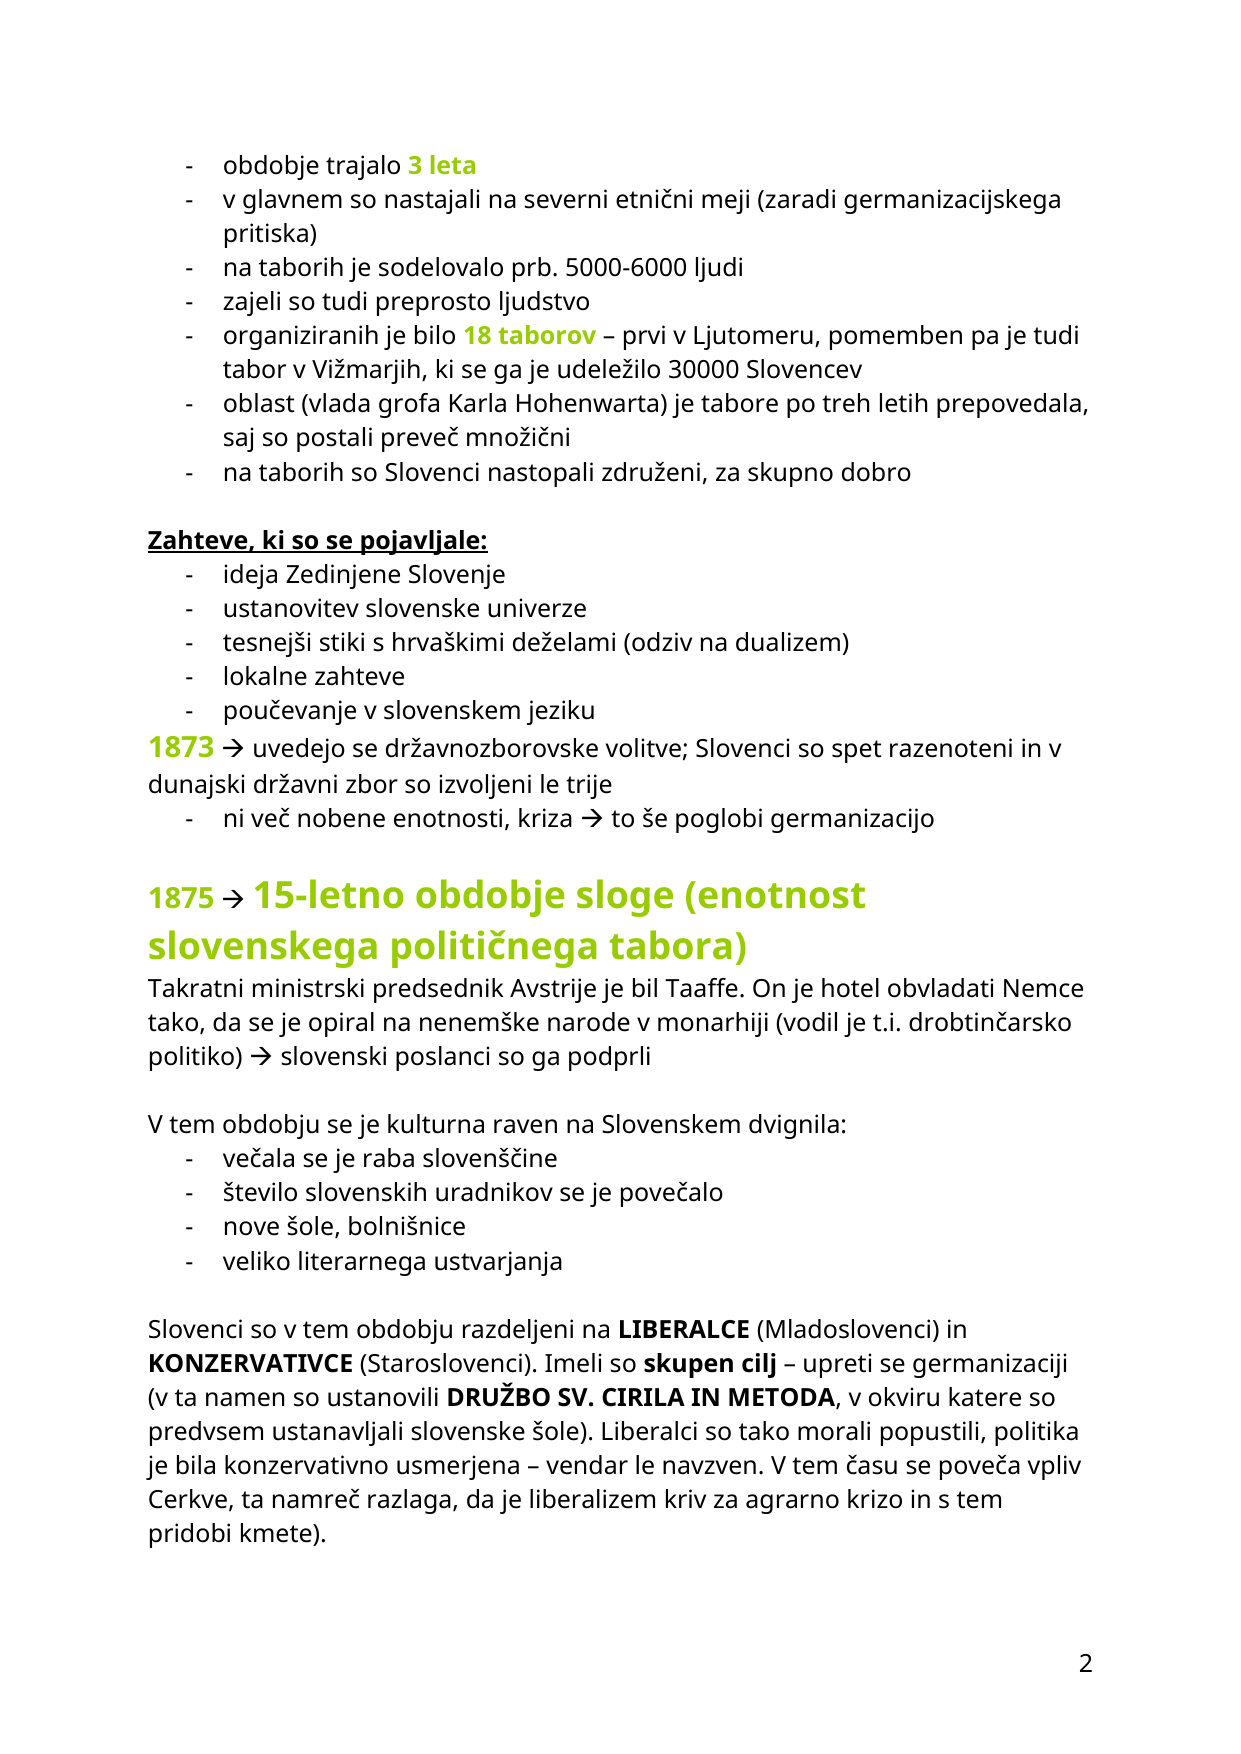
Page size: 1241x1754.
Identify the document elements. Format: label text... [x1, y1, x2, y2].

list ustanovitev slovenske univerze [185, 590, 1093, 624]
list večala se je raba slovenščine [185, 1141, 1093, 1175]
text V tem obdobju se je kulturna raven na Slovenskem dvignila: [148, 1107, 1093, 1141]
text Zahteve, ki so se pojavljale: [148, 522, 1093, 556]
text 1873 uvedejo se državnozborovske volitve; Slovenci so spet razenoteni in v dunajski državni zbor so izvoljeni le trije [148, 727, 1093, 800]
list na taborih je sodelovalo prb. 5000-6000 ljudi [185, 250, 1093, 284]
list veliko literarnega ustvarjanja [185, 1243, 1093, 1277]
list poučevanje v slovenskem jeziku [185, 693, 1093, 727]
list zajeli so tudi preprosto ljudstvo [185, 284, 1093, 318]
text 1875 15-letno obdobje sloge (enotnost slovenskega političnega tabora) [148, 868, 1093, 971]
list tesnejši stiki s hrvaškimi deželami (odziv na dualizem) [185, 624, 1093, 658]
list nove šole, bolnišnice [185, 1209, 1093, 1243]
list lokalne zahteve [185, 658, 1093, 693]
list ni več nobene enotnosti, kriza to še poglobi germanizacijo [185, 800, 1093, 834]
list obdobje trajalo 3 leta [185, 148, 1093, 182]
text Takratni ministrski predsednik Avstrije je bil Taaffe. On je hotel obvladati Nemce tako, da se je opiral na nenemške narode v monarhiji (vodil je t.i. drobtinčarsko politiko) slovenski poslanci so ga podprli [148, 971, 1093, 1073]
list oblast (vlada grofa Karla Hohenwarta) je tabore po treh letih prepovedala, saj so postali preveč množični [185, 386, 1093, 454]
list v glavnem so nastajali na severni etnični meji (zaradi germanizacijskega pritiska) [185, 182, 1093, 250]
list na taborih so Slovenci nastopali združeni, za skupno dobro [185, 454, 1093, 488]
text Slovenci so v tem obdobju razdeljeni na LIBERALCE (Mladoslovenci) in KONZERVATIVCE (Staroslovenci). Imeli so skupen cilj – upreti se germanizaciji (v ta namen so ustanovili DRUŽBO SV. CIRILA IN METODA, v okviru katere so predvsem ustanavljali slovenske šole). Liberalci so tako morali popustili, politika je bila konzervativno usmerjena – vendar le navzven. V tem času se poveča vpliv Cerkve, ta namreč razlaga, da je liberalizem kriv za agrarno krizo in s tem pridobi kmete). [148, 1311, 1093, 1550]
list ideja Zedinjene Slovenje [185, 556, 1093, 590]
list število slovenskih uradnikov se je povečalo [185, 1175, 1093, 1209]
list organiziranih je bilo 18 taborov – prvi v Ljutomeru, pomemben pa je tudi tabor v Vižmarjih, ki se ga je udeležilo 30000 Slovencev [185, 318, 1093, 386]
